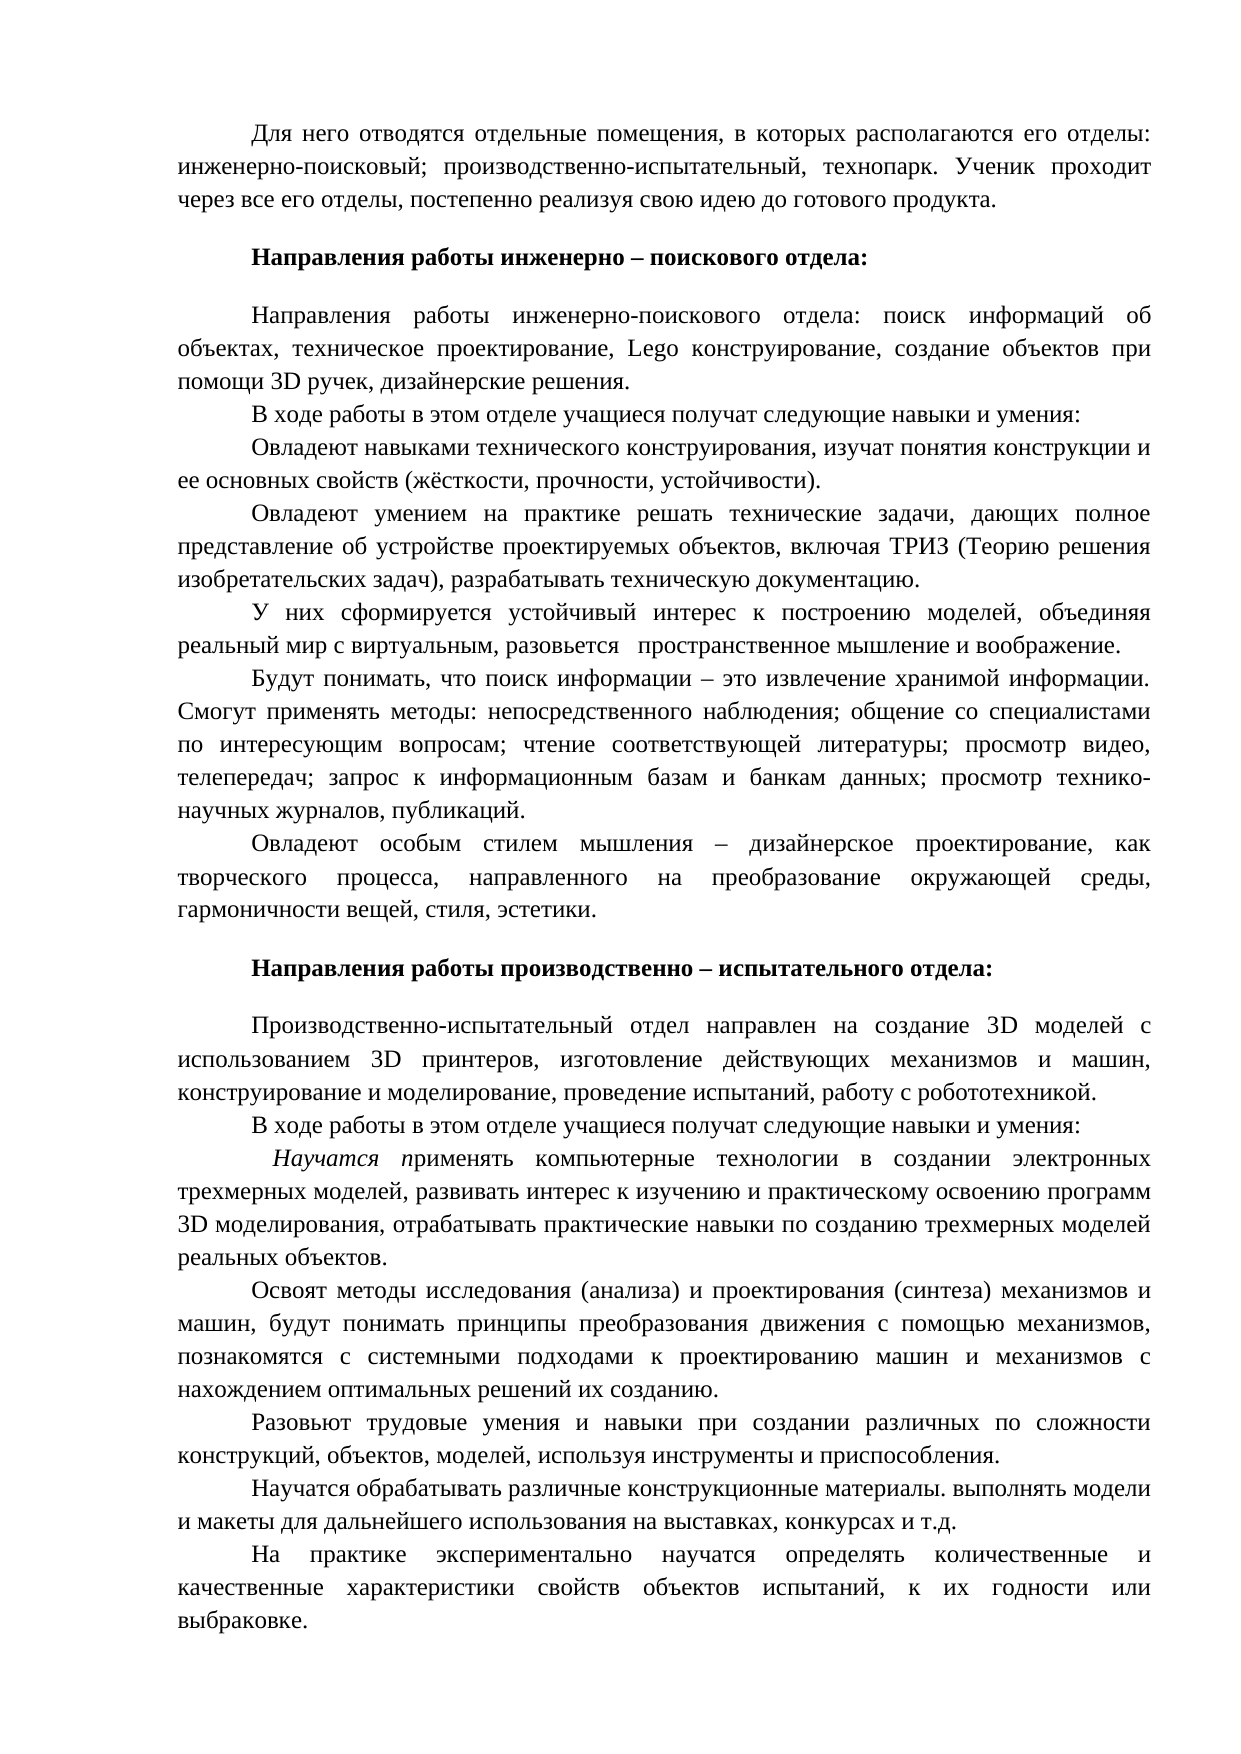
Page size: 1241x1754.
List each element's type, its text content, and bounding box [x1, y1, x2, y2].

text Овладеют особым стилем мышления – дизайнерское проектирование, как творческого процесса, направленного на преобразование окружающей среды, гармоничности вещей, стиля, эстетики. [177, 828, 1152, 923]
text Овладеют навыками технического конструирования, изучат понятия конструкции и ее основных свойств (жёсткости, прочности, устойчивости). [177, 432, 1152, 494]
text Для него отводятся отдельные помещения, в которых располагаются его отделы: инженерно-поисковый; производственно-испытательный, технопарк. Ученик проходит через все его отделы, постепенно реализуя свою идею до готового продукта. [177, 118, 1152, 213]
text Разовьют трудовые умения и навыки при создании различных по сложности конструкций, объектов, моделей, используя инструменты и приспособления. [177, 1407, 1152, 1469]
text Будут понимать, что поиск информации – это извлечение хранимой информации. Смогут применять методы: непосредственного наблюдения; общение со специалистами по интересующим вопросам; чтение соответствующей литературы; просмотр видео, телепередач; запрос к информационным базам и банкам данных; просмотр технико-научных журналов, публикаций. [177, 663, 1152, 824]
text Направления работы инженерно – поискового отдела: [177, 242, 1152, 271]
text Направления работы производственно – испытательного отдела: [177, 953, 1152, 981]
text У них сформируется устойчивый интерес к построению моделей, объединяя реальный мир с виртуальным, разовьется пространственное мышление и воображение. [177, 597, 1152, 659]
text Направления работы инженерно-поискового отдела: поиск информаций об объектах, техническое проектирование, Lego конструирование, создание объектов при помощи 3D ручек, дизайнерские решения. [177, 300, 1152, 395]
text В ходе работы в этом отделе учащиеся получат следующие навыки и умения: [177, 399, 1152, 428]
text Научатся применять компьютерные технологии в создании электронных трехмерных моделей, развивать интерес к изучению и практическому освоению программ 3D моделирования, отрабатывать практические навыки по созданию трехмерных моделей реальных объектов. [177, 1143, 1152, 1271]
text В ходе работы в этом отделе учащиеся получат следующие навыки и умения: [177, 1110, 1152, 1138]
text Научатся обрабатывать различные конструкционные материалы. выполнять модели и макеты для дальнейшего использования на выставках, конкурсах и т.д. [177, 1473, 1152, 1535]
text Освоят методы исследования (анализа) и проектирования (синтеза) механизмов и машин, будут понимать принципы преобразования движения с помощью механизмов, познакомятся с системными подходами к проектированию машин и механизмов с нахождением оптимальных решений их созданию. [177, 1275, 1152, 1403]
text Производственно-испытательный отдел направлен на создание 3D моделей с использованием 3D принтеров, изготовление действующих механизмов и машин, конструирование и моделирование, проведение испытаний, работу с робототехникой. [177, 1011, 1152, 1105]
text На практике экспериментально научатся определять количественные и качественные характеристики свойств объектов испытаний, к их годности или выбраковке. [177, 1539, 1152, 1634]
text Овладеют умением на практике решать технические задачи, дающих полное представление об устройстве проектируемых объектов, включая ТРИЗ (Теорию решения изобретательских задач), разрабатывать техническую документацию. [177, 498, 1152, 593]
